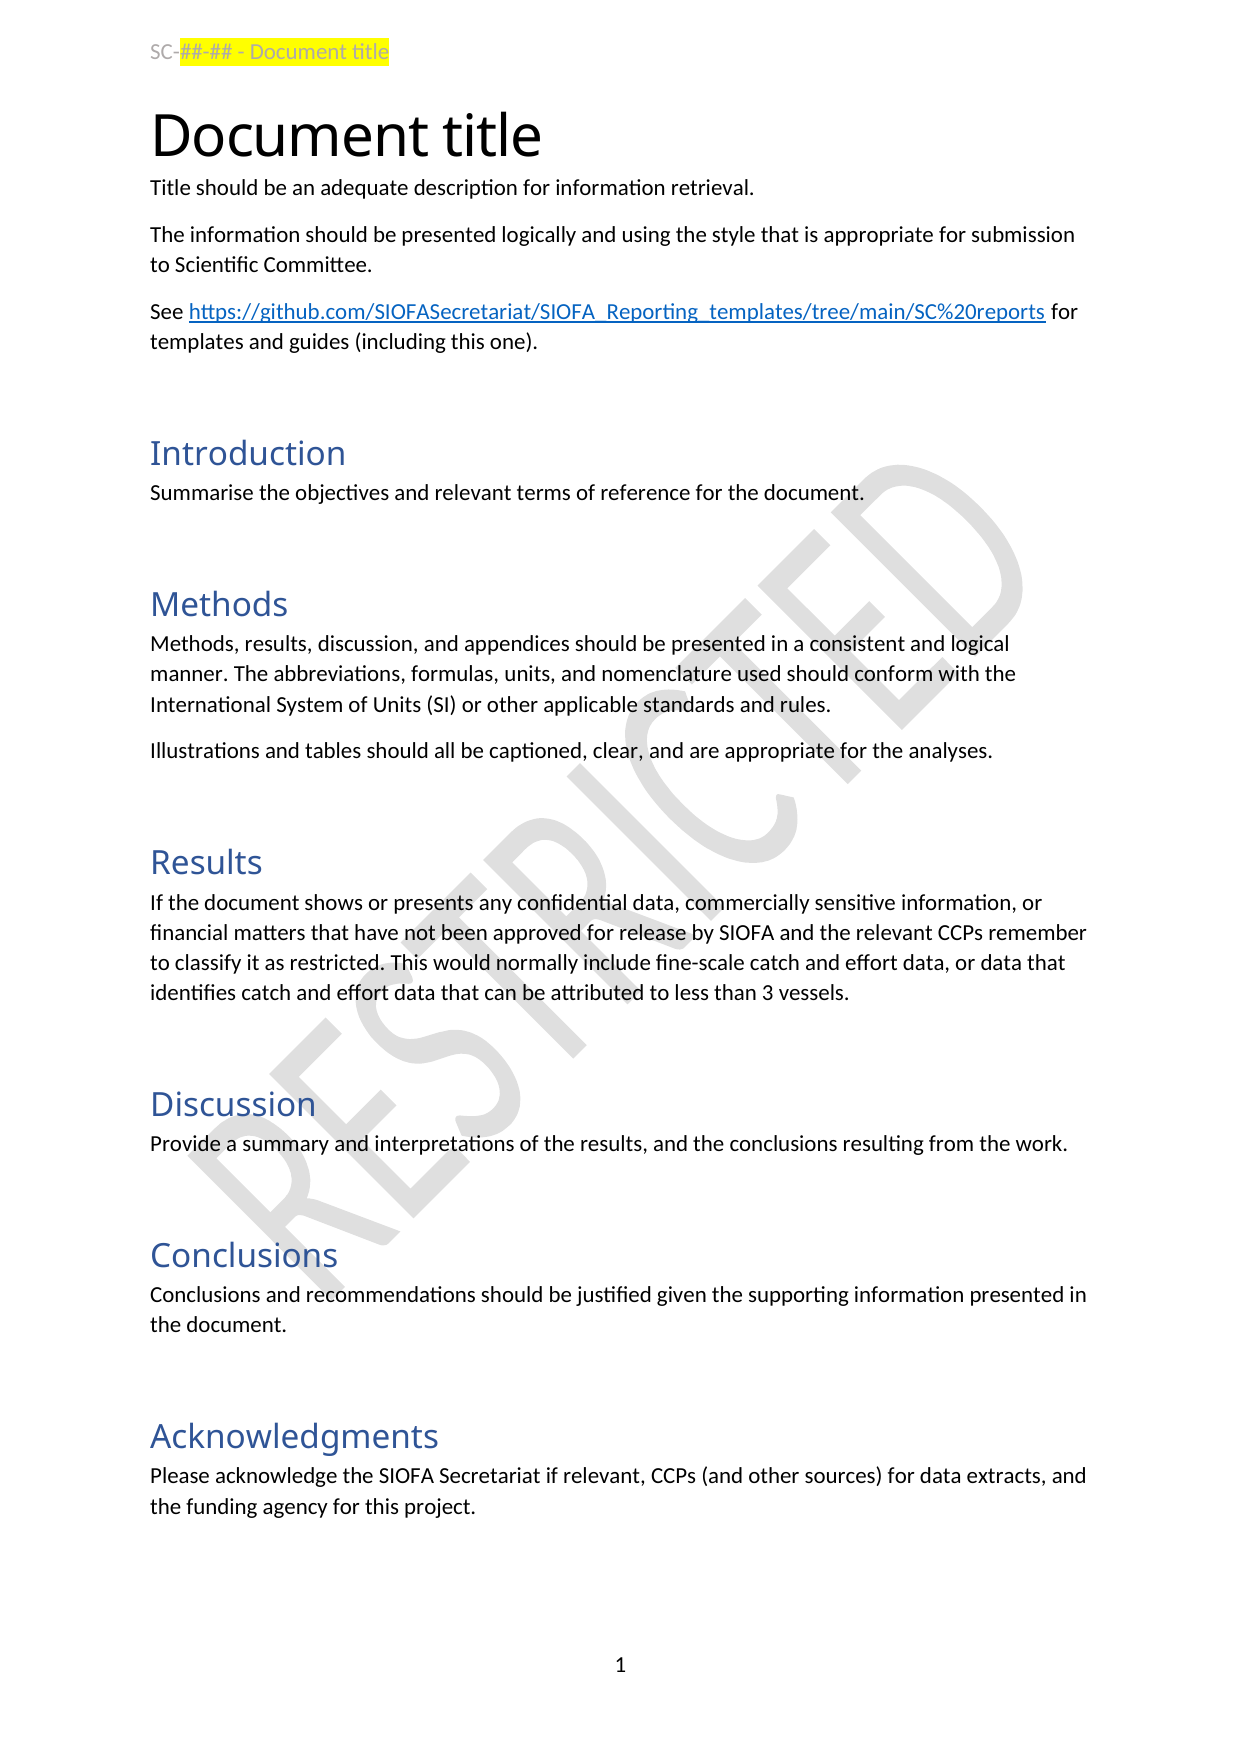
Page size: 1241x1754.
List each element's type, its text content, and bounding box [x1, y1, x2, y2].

text Illustrations and tables should all be captioned, clear, and are appropriate for the analyses. [150, 737, 1090, 764]
text Title should be an adequate description for information retrieval. [150, 173, 1090, 201]
text Please acknowledge the SIOFA Secretariat if relevant, CCPs (and other sources) for data extracts, and the funding agency for this project. [150, 1462, 1090, 1520]
text Summarise the objectives and relevant terms of reference for the document. [150, 478, 1090, 506]
text Provide a summary and interpretations of the results, and the conclusions resulting from the work. [150, 1129, 1090, 1157]
subtitle Introduction [150, 429, 1090, 475]
subtitle Acknowledgments [150, 1413, 1090, 1458]
subtitle Discussion [150, 1080, 1090, 1126]
text The information should be presented logically and using the style that is appropriate for submission to Scientific Committee. [150, 220, 1090, 278]
title Document title [150, 93, 1090, 173]
subtitle Conclusions [150, 1231, 1090, 1277]
subtitle Results [150, 839, 1090, 884]
subtitle Methods [150, 580, 1090, 626]
text If the document shows or presents any confidential data, commercially sensitive information, or financial matters that have not been approved for release by SIOFA and the relevant CCPs remember to classify it as restricted. This would normally include fine-scale catch and effort data, or data that identifies catch and effort data that can be attributed to less than 3 vessels. [150, 888, 1090, 1006]
text Conclusions and recommendations should be justified given the supporting information presented in the document. [150, 1280, 1090, 1338]
text Methods, results, discussion, and appendices should be presented in a consistent and logical manner. The abbreviations, formulas, units, and nomenclature used should conform with the International System of Units (SI) or other applicable standards and rules. [150, 629, 1090, 718]
text See https://github.com/SIOFASecretariat/SIOFA_Reporting_templates/tree/main/SC%20reports for templates and guides (including this one). [150, 297, 1090, 355]
